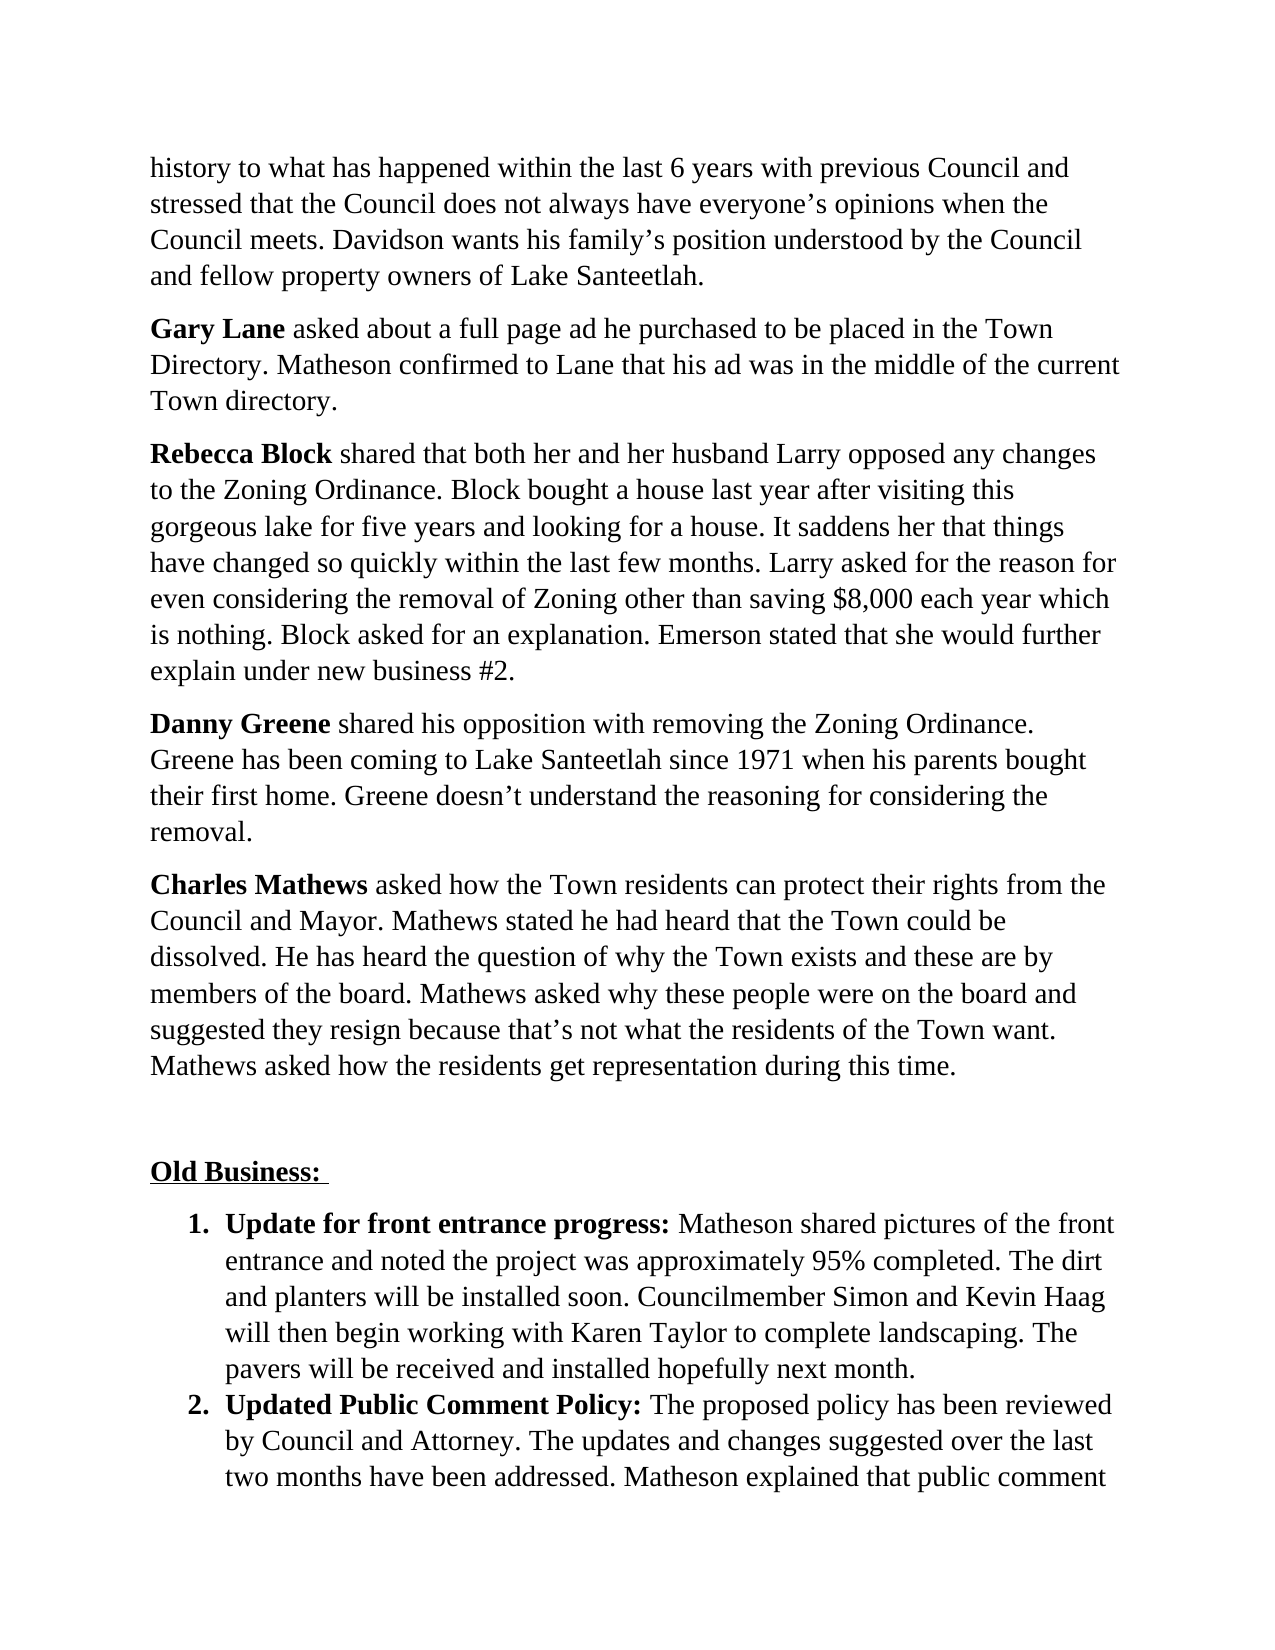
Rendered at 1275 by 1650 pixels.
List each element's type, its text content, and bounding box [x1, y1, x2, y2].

text Danny Greene shared his opposition with removing the Zoning Ordinance. Greene has been coming to Lake Santeetlah since 1971 when his parents bought their first home. Greene doesn’t understand the reasoning for considering the removal. [150, 706, 1125, 848]
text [150, 150, 1125, 292]
text Charles Mathews asked how the Town residents can protect their rights from the Council and Mayor. Mathews stated he had heard that the Town could be dissolved. He has heard the question of why the Town exists and these are by members of the board. Mathews asked why these people were on the board and suggested they resign because that’s not what the residents of the Town want. Mathews asked how the residents get representation during this time. [150, 867, 1125, 1082]
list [187, 1387, 1125, 1493]
list Update for front entrance progress: Matheson shared pictures of the front entrance and noted the project was approximately 95% completed. The dirt and planters will be installed soon. Councilmember Simon and Kevin Haag will then begin working with Karen Taylor to complete landscaping. The pavers will be received and installed hopefully next month. [187, 1206, 1125, 1384]
text Gary Lane asked about a full page ad he purchased to be placed in the Town Directory. Matheson confirmed to Lane that his ad was in the middle of the current Town directory. [150, 311, 1125, 417]
text Old Business: [150, 1154, 1125, 1187]
text Rebecca Block shared that both her and her husband Larry opposed any changes to the Zoning Ordinance. Block bought a house last year after visiting this gorgeous lake for five years and looking for a house. It saddens her that things have changed so quickly within the last few months. Larry asked for the reason for even considering the removal of Zoning other than saving $8,000 each year which is nothing. Block asked for an explanation. Emerson stated that she would further explain under new business #2. [150, 436, 1125, 687]
